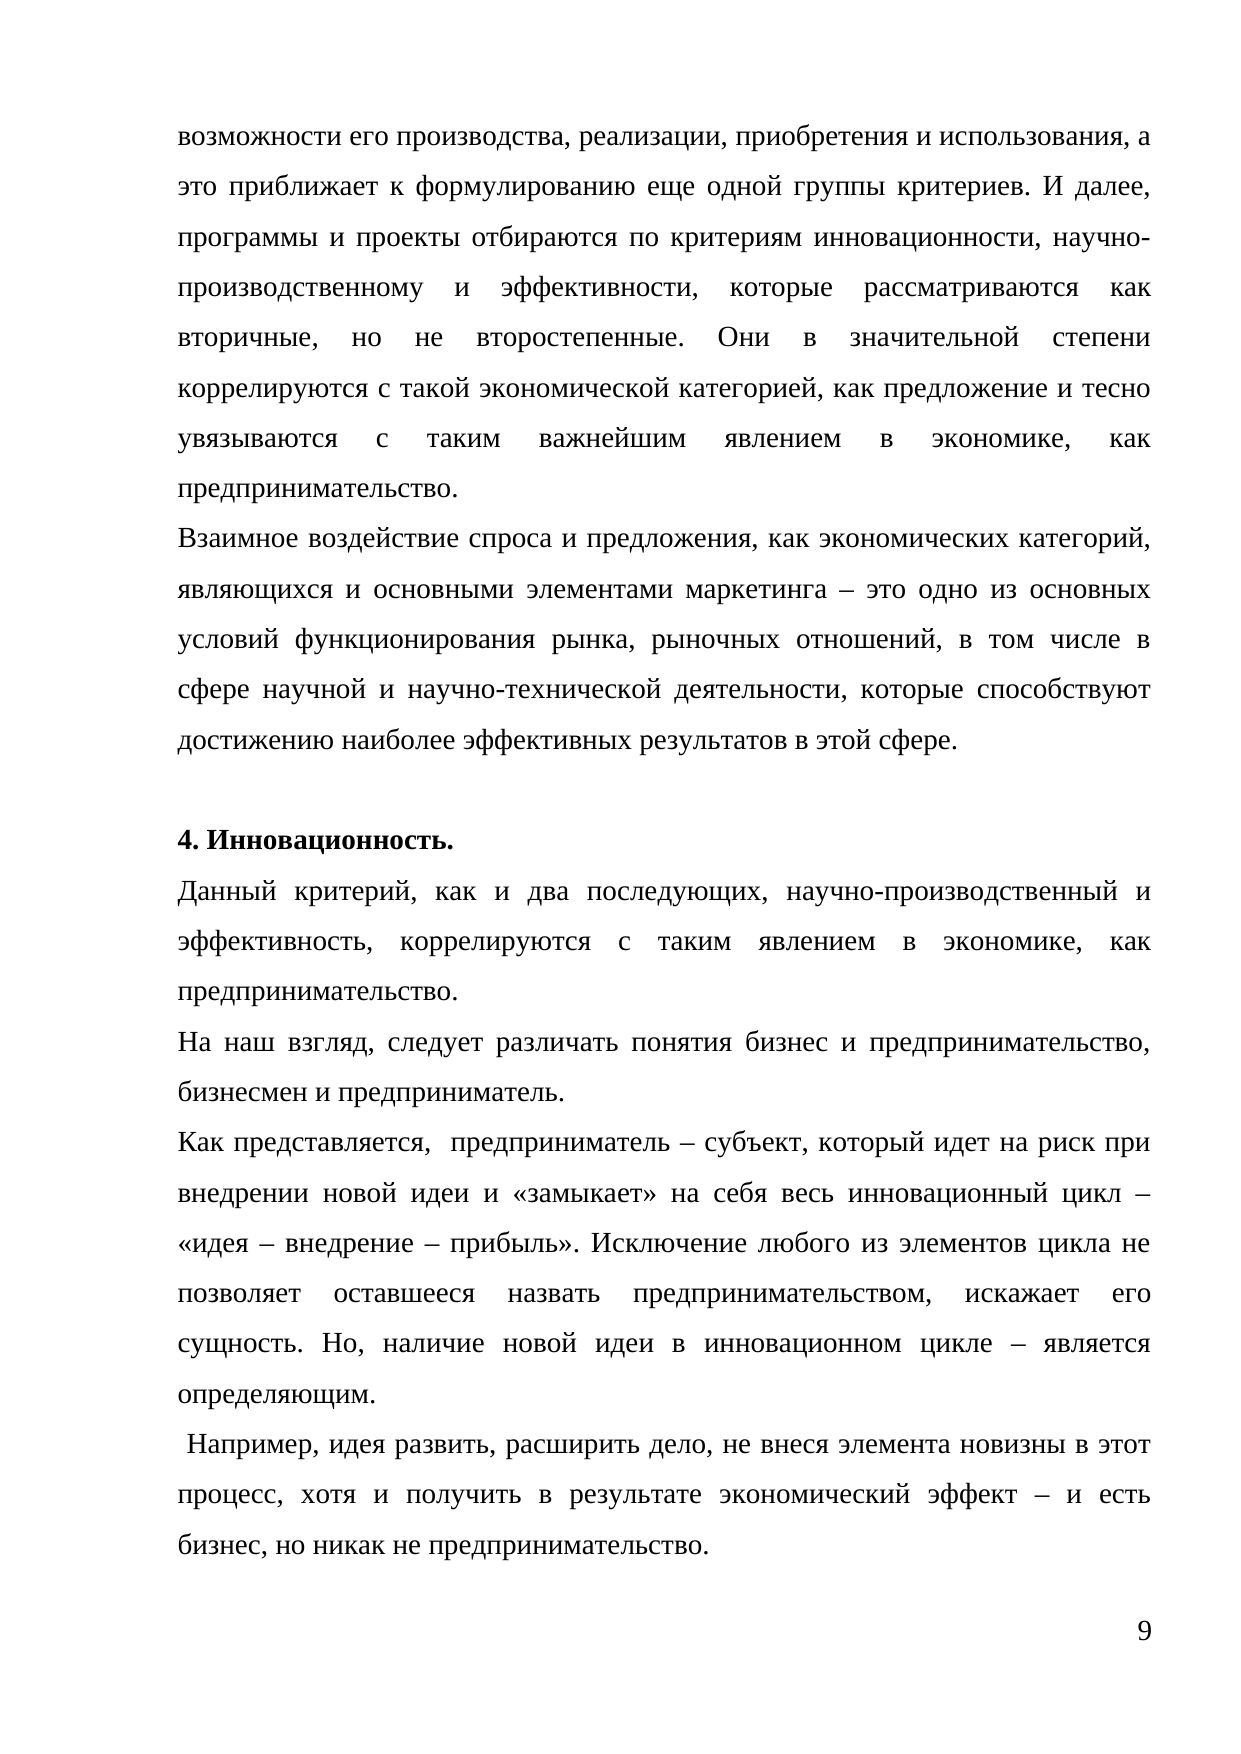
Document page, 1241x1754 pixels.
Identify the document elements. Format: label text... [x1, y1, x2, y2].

text Как представляется, предприниматель – субъект, который идет на риск при внедрении новой идеи и «замыкает» на себя весь инновационный цикл – «идея – внедрение – прибыль». Исключение любого из элементов цикла не позволяет оставшееся назвать предпринимательством, искажает его сущность. Но, наличие новой идеи в инновационном цикле – является определяющим. [177, 1124, 1152, 1409]
text Например, идея развить, расширить дело, не внеся элемента новизны в этот процесс, хотя и получить в результате экономический эффект – и есть бизнес, но никак не предпринимательство. [177, 1426, 1152, 1560]
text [177, 118, 1152, 504]
text Данный критерий, как и два последующих, научно-производственный и эффективность, коррелируются с таким явлением в экономике, как предпринимательство. [177, 873, 1152, 1007]
text На наш взгляд, следует различать понятия бизнес и предпринимательство, бизнесмен и предприниматель. [177, 1024, 1152, 1108]
text Взаимное воздействие спроса и предложения, как экономических категорий, являющихся и основными элементами маркетинга – это одно из основных условий функционирования рынка, рыночных отношений, в том числе в сфере научной и научно-технической деятельности, которые способствуют достижению наиболее эффективных результатов в этой сфере. [177, 521, 1152, 755]
text 4. Инновационность. [177, 822, 1152, 856]
